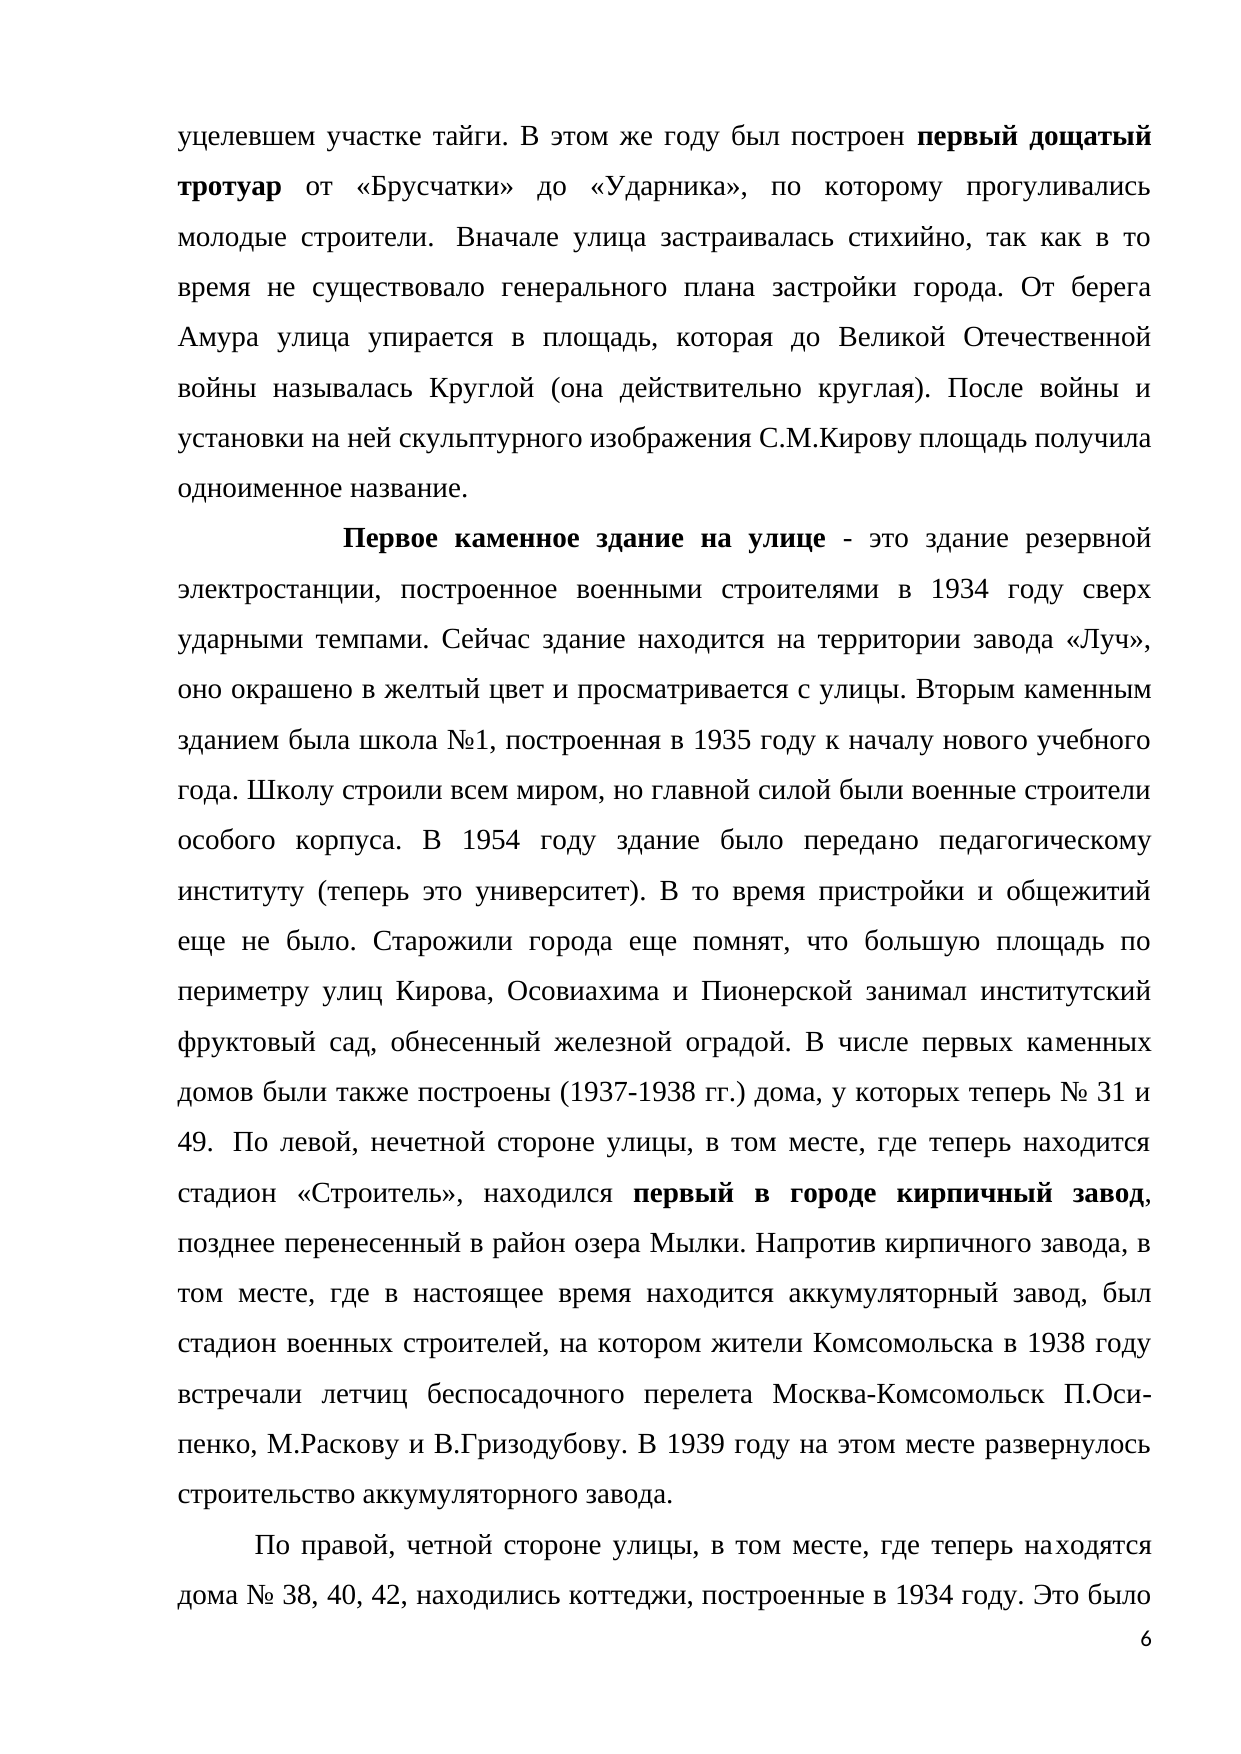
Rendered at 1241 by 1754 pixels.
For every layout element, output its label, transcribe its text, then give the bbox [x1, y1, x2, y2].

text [177, 1527, 1152, 1611]
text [177, 118, 1152, 504]
text Первое каменное здание на улице - это здание резервной электростанции, построенное военными строителями в 1934 году сверх ударными темпами. Сейчас здание находится на территории завода «Луч», оно окрашено в желтый цвет и просматривается с улицы. Вторым каменным зданием была школа №1, построенная в 1935 году к началу нового учебного года. Школу строили всем миром, но главной силой были военные строители особого корпуса. В 1954 году здание было передано педагогическому институту (теперь это университет). В то время пристройки и общежитий еще не было. Старожили города еще помнят, что большую площадь по периметру улиц Кирова, Осовиахима и Пионерской занимал институтский фруктовый сад, обнесенный железной оградой. В числе первых каменных домов были также построены (1937-1938 гг.) дома, у которых теперь № 31 и 49. По левой, нечетной стороне улицы, в том месте, где теперь находится стадион «Строитель», находился первый в городе кирпичный завод, позднее перенесенный в район озера Мылки. Напротив кирпичного завода, в том месте, где в настоящее время находится аккумуляторный завод, был стадион военных строителей, на котором жители Комсомольска в 1938 году встречали летчиц беспосадочного перелета Москва-Комсомольск П.Осипенко, М.Раскову и В.Гризодубову. В 1939 году на этом месте развернулось строительство аккумуляторного завода. [177, 521, 1152, 1510]
